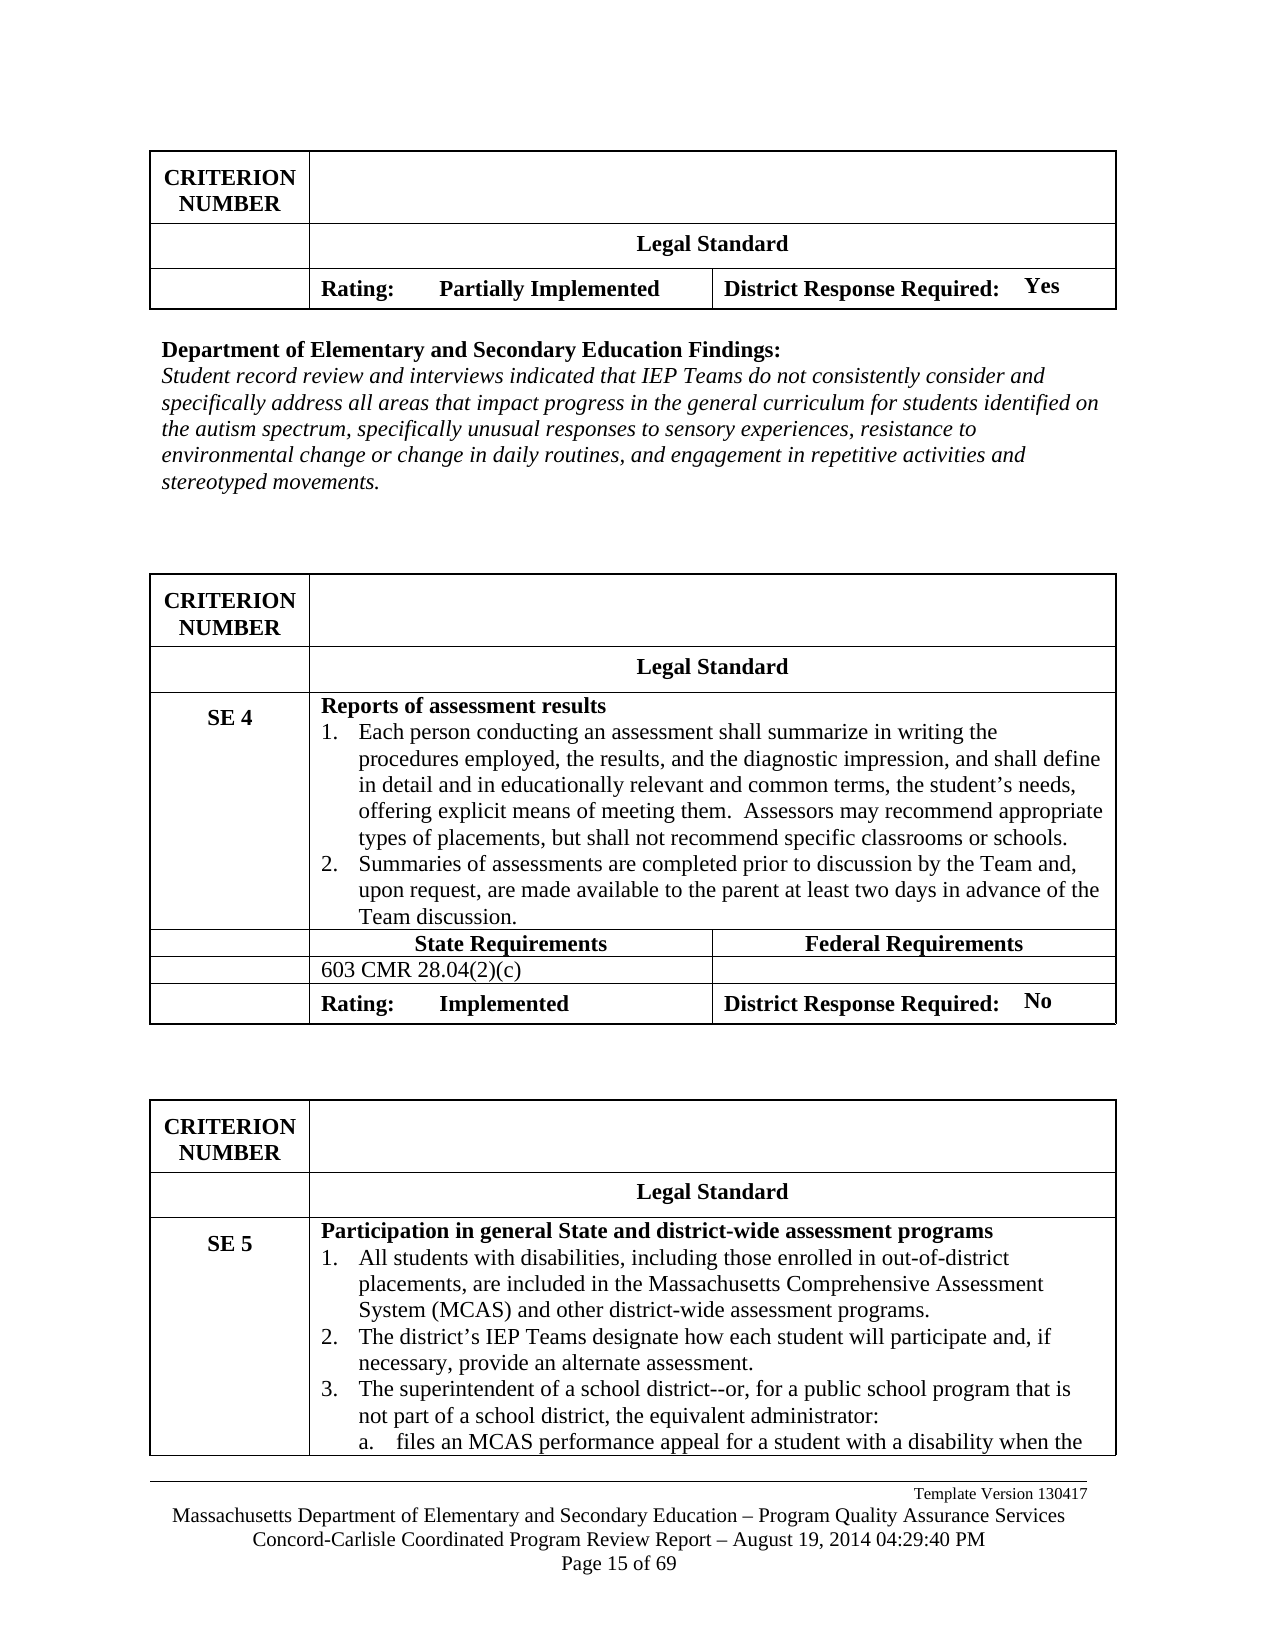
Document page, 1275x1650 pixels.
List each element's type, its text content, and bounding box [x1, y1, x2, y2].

table_cell SE 4 [151, 693, 309, 929]
table_cell [151, 930, 309, 956]
table_header [310, 575, 1115, 646]
table_cell SE 5 [151, 1218, 309, 1454]
table_cell Legal Standard [310, 647, 1115, 691]
table_cell [151, 647, 309, 691]
table_header [310, 1101, 1115, 1171]
table_cell Implemented [422, 984, 712, 1023]
table_cell 603 CMR 28.04(2)(c) [310, 957, 712, 983]
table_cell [310, 1218, 1115, 1454]
table_cell [151, 224, 309, 268]
table_header [310, 152, 1115, 223]
table_header Department of Elementary and Secondary Education Findings: [150, 336, 1116, 362]
table_cell Reports of assessment results Each person conducting an assessment shall summarize in writing the procedures employed, the results, and the diagnostic impression, and shall define in detail and in educationally relevant and common terms, the student’s needs, offering explicit means of meeting them. Assessors may recommend appropriate types of placements, but shall not recommend specific classrooms or schools. Summaries of assessments are completed prior to discussion by the Team and, upon request, are made available to the parent at least two days in advance of the Team discussion. [310, 693, 1115, 929]
table_cell [713, 957, 1115, 983]
table_cell Yes [1013, 269, 1115, 308]
table_header CRITERION NUMBER [151, 575, 309, 646]
table_cell Rating: [310, 984, 422, 1023]
table_cell State Requirements [310, 930, 712, 956]
table_cell No [1013, 984, 1115, 1023]
table_cell Legal Standard [310, 1173, 1115, 1217]
table_cell Rating: [310, 269, 422, 308]
table_cell District Response Required: [713, 984, 1012, 1023]
table_cell [151, 1173, 309, 1217]
table_cell [151, 984, 309, 1023]
table_header CRITERION NUMBER [151, 1101, 309, 1171]
table_cell Partially Implemented [422, 269, 712, 308]
table_cell Federal Requirements [713, 930, 1115, 956]
table_cell [151, 269, 309, 308]
table_header CRITERION NUMBER [151, 152, 309, 223]
table_cell Student record review and interviews indicated that IEP Teams do not consistently consider and specifically address all areas that impact progress in the general curriculum for students identified on the autism spectrum, specifically unusual responses to sensory experiences, resistance to environmental change or change in daily routines, and engagement in repetitive activities and stereotyped movements. [150, 362, 1116, 520]
table_cell Legal Standard [310, 224, 1115, 268]
table_cell District Response Required: [713, 269, 1012, 308]
table_cell [151, 957, 309, 983]
